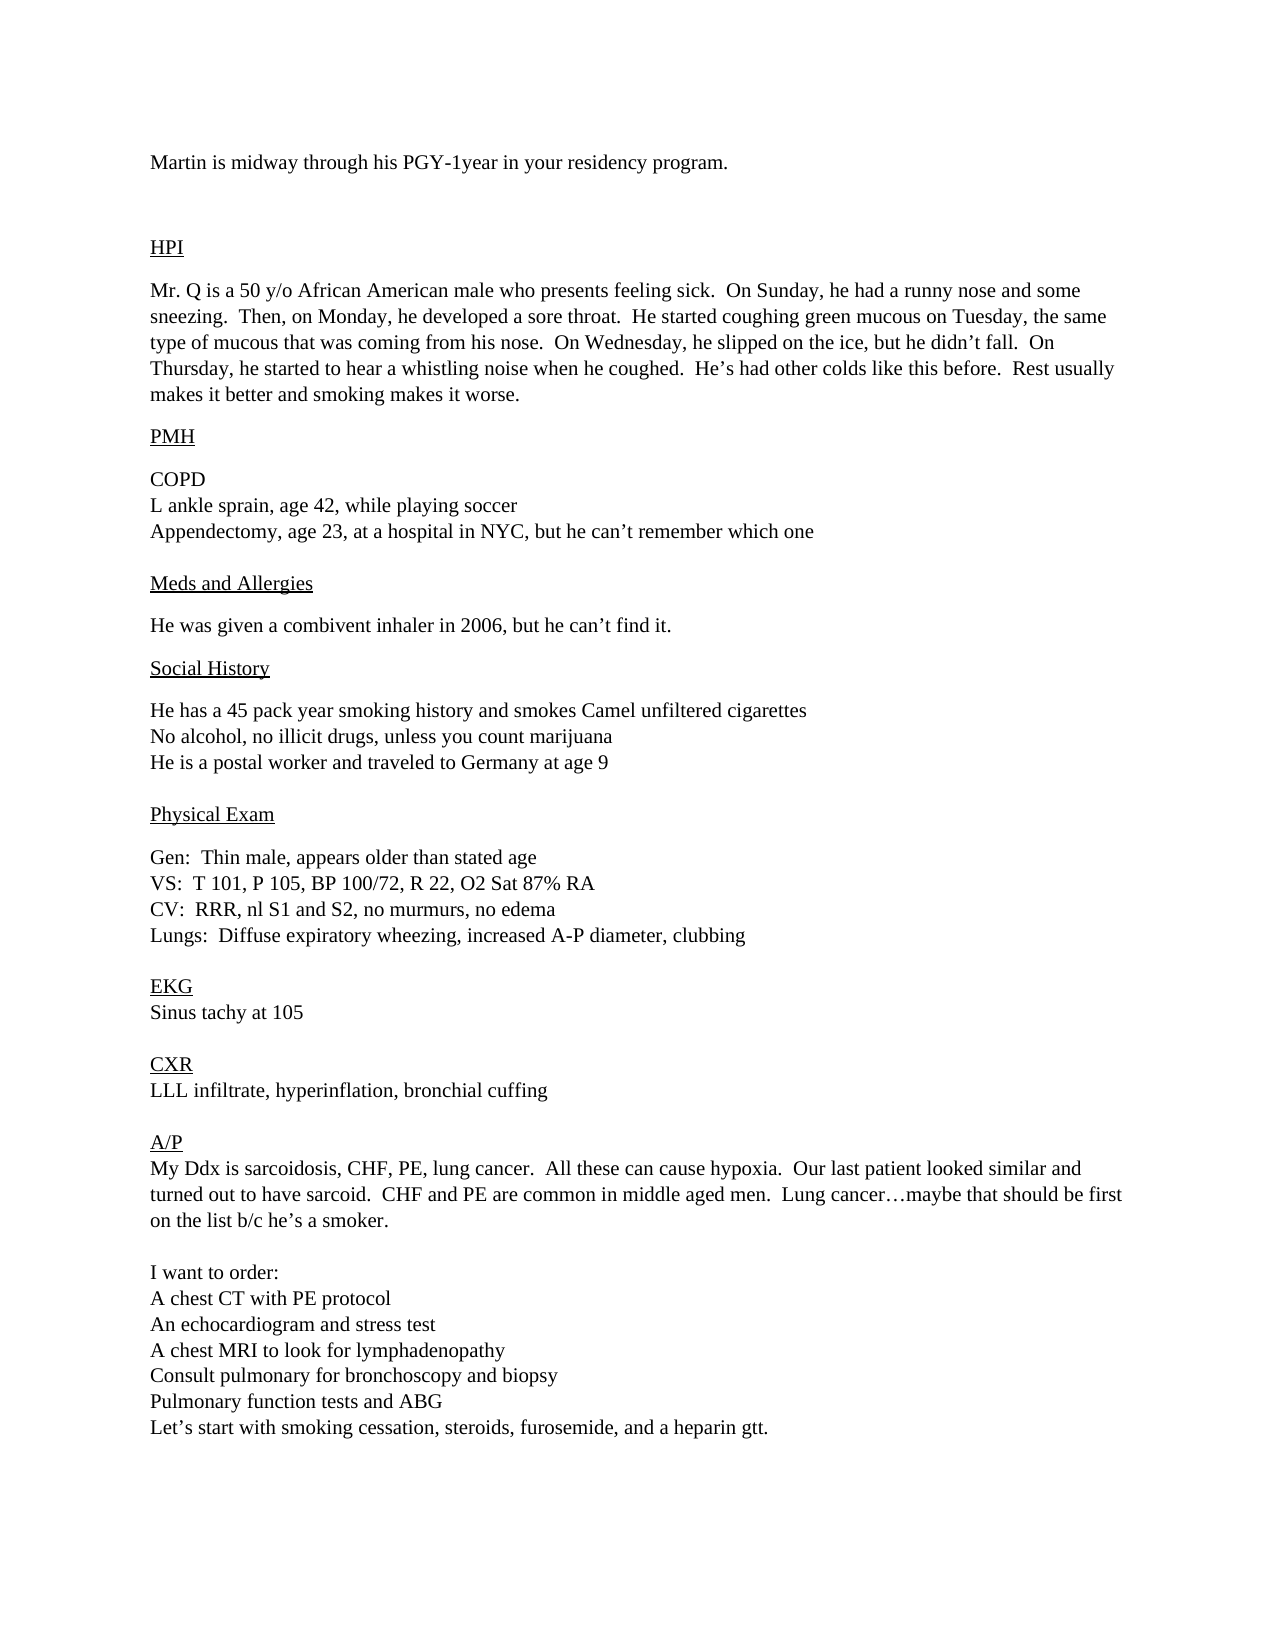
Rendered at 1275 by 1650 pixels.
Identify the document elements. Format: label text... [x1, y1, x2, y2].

text Gen: Thin male, appears older than stated age [150, 845, 1125, 869]
text Let’s start with smoking cessation, steroids, furosemide, and a heparin gtt. [150, 1415, 1125, 1439]
text VS: T 101, P 105, BP 100/72, R 22, O2 Sat 87% RA [150, 871, 1125, 895]
text A chest MRI to look for lymphadenopathy [150, 1337, 1125, 1362]
text Meds and Allergies [150, 571, 1125, 594]
text Appendectomy, age 23, at a hospital in NYC, but he can’t remember which one [150, 519, 1125, 543]
text Mr. Q is a 50 y/o African American male who presents feeling sick. On Sunday, he had a runny nose and some sneezing. Then, on Monday, he developed a sore throat. He started coughing green mucous on Tuesday, the same type of mucous that was coming from his nose. On Wednesday, he slipped on the ice, but he didn’t fall. On Thursday, he started to hear a whistling noise when he coughed. He’s had other colds like this before. Rest usually makes it better and smoking makes it worse. [150, 278, 1125, 406]
text An echocardiogram and stress test [150, 1312, 1125, 1336]
text My Ddx is sarcoidosis, CHF, PE, lung cancer. All these can cause hypoxia. Our last patient looked similar and turned out to have sarcoid. CHF and PE are common in middle aged men. Lung cancer…maybe that should be first on the list b/c he’s a smoker. [150, 1156, 1125, 1232]
text CXR [150, 1052, 1125, 1076]
text I want to order: [150, 1260, 1125, 1284]
text Physical Exam [150, 802, 1125, 826]
text LLL infiltrate, hyperinflation, bronchial cuffing [150, 1078, 1125, 1102]
text Lungs: Diffuse expiratory wheezing, increased A-P diameter, clubbing [150, 922, 1125, 947]
text Pulmonary function tests and ABG [150, 1389, 1125, 1413]
text EKG [150, 974, 1125, 998]
text Martin is midway through his PGY-1year in your residency program. [150, 150, 1125, 174]
text CV: RRR, nl S1 and S2, no murmurs, no edema [150, 897, 1125, 921]
text No alcohol, no illicit drugs, unless you count marijuana [150, 724, 1125, 748]
text L ankle sprain, age 42, while playing soccer [150, 493, 1125, 517]
text HPI [150, 235, 1125, 259]
text Sinus tachy at 105 [150, 1000, 1125, 1024]
text He has a 45 pack year smoking history and smokes Camel unfiltered cigarettes [150, 698, 1125, 722]
text COPD [150, 467, 1125, 491]
text He is a postal worker and traveled to Germany at age 9 [150, 750, 1125, 774]
text Social History [150, 656, 1125, 680]
text A chest CT with PE protocol [150, 1286, 1125, 1310]
text He was given a combivent inhaler in 2006, but he can’t find it. [150, 613, 1125, 637]
text A/P [150, 1130, 1125, 1154]
text PMH [150, 424, 1125, 448]
text Consult pulmonary for bronchoscopy and biopsy [150, 1363, 1125, 1387]
